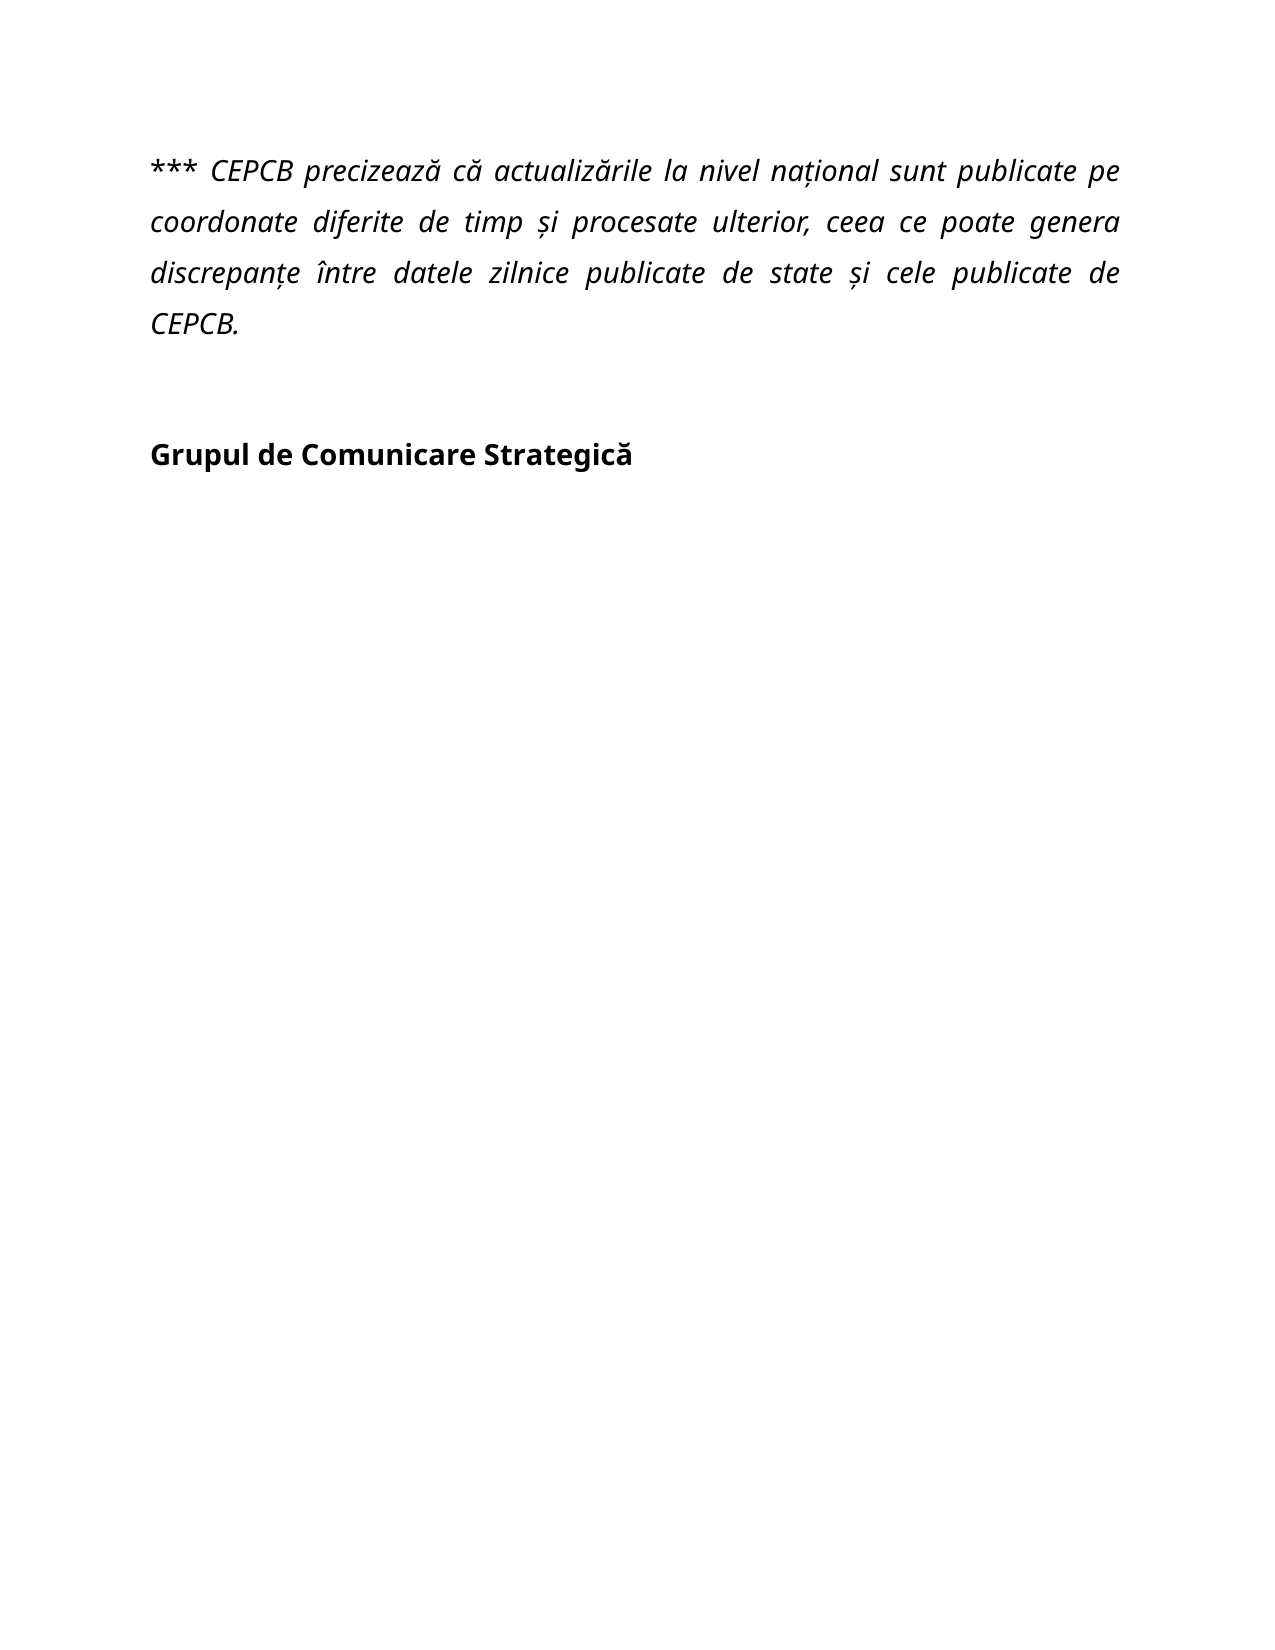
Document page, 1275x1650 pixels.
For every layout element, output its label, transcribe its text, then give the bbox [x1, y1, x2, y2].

text Grupul de Comunicare Strategică [150, 434, 1125, 474]
text *** CEPCB precizează că actualizările la nivel național sunt publicate pe coordonate diferite de timp și procesate ulterior, ceea ce poate genera discrepanțe între datele zilnice publicate de state și cele publicate de CEPCB. [150, 150, 1125, 354]
